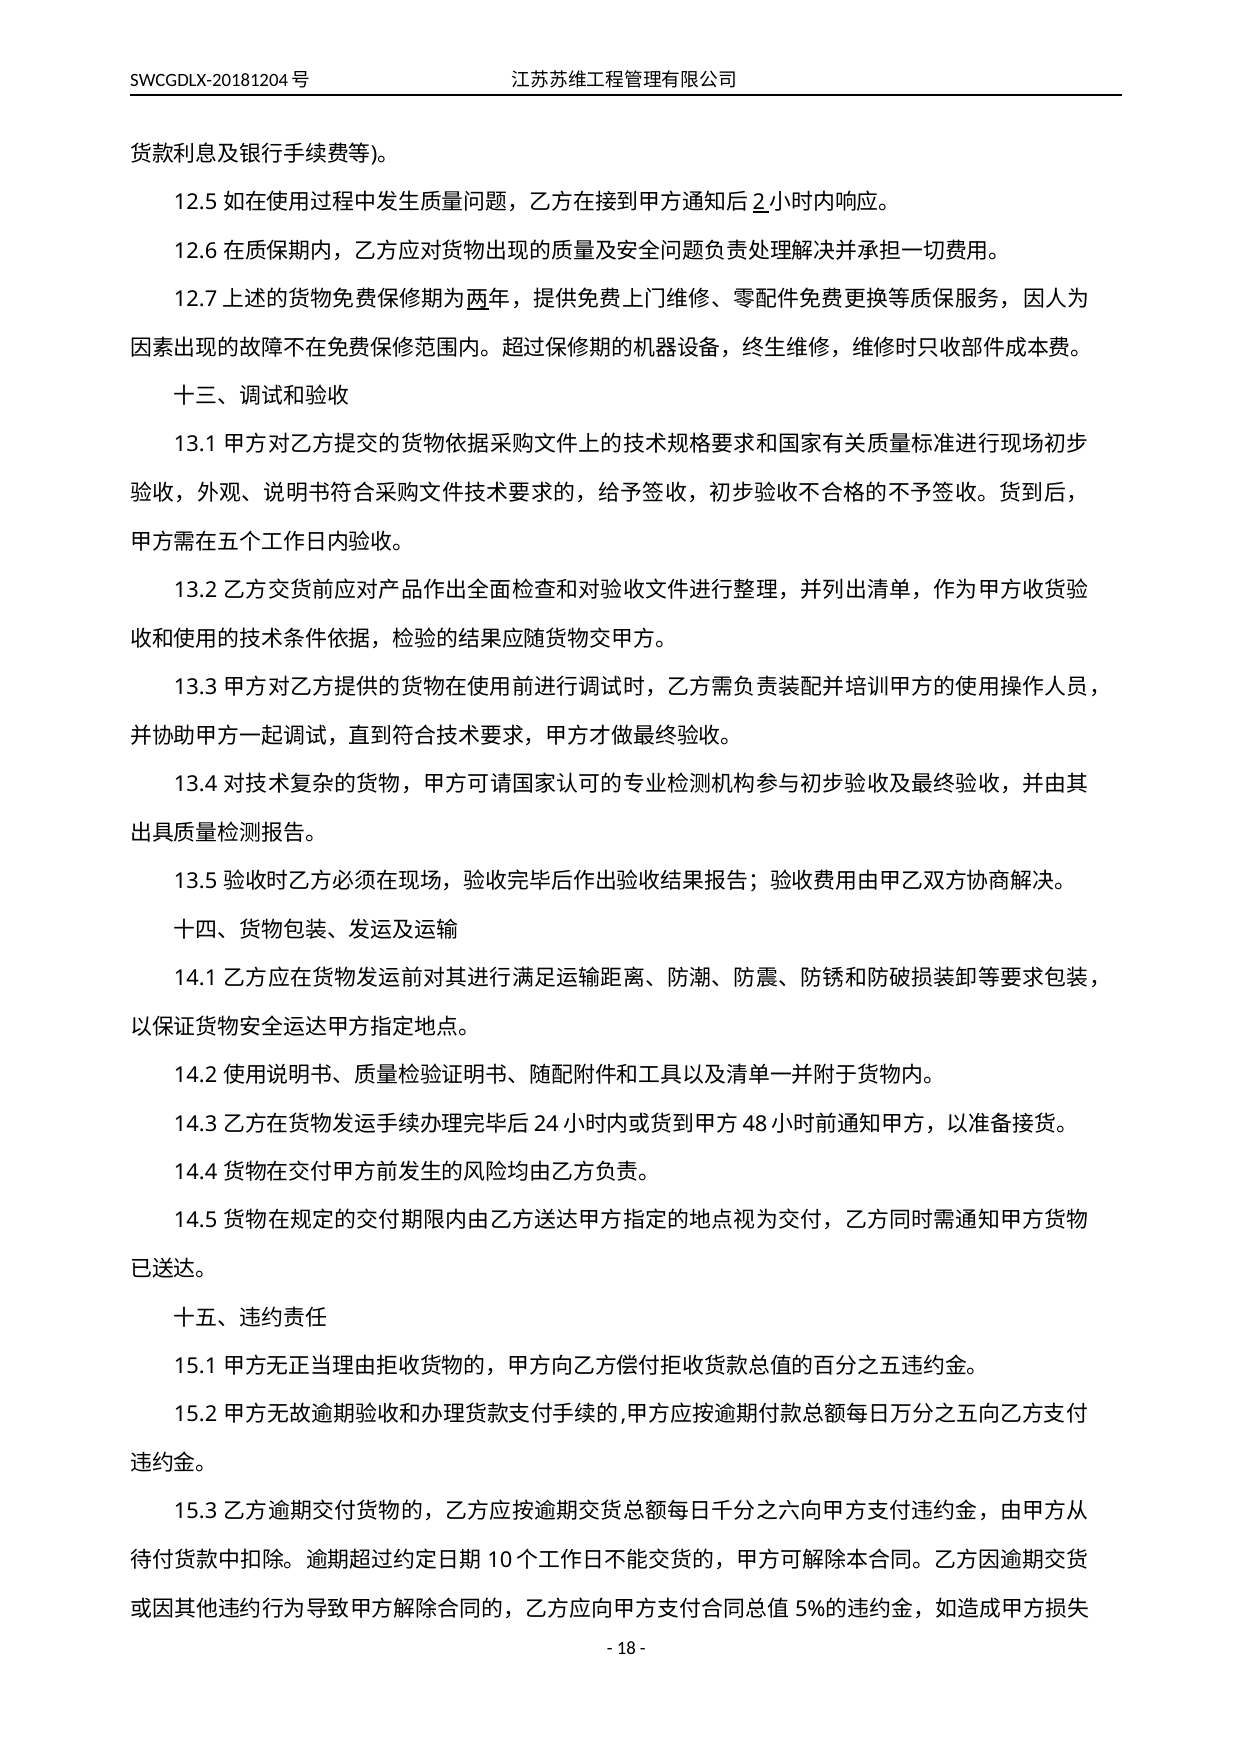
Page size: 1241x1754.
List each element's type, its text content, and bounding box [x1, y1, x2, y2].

text 十四、货物包装、发运及运输 [130, 912, 1089, 944]
text 14.4 货物在交付甲方前发生的风险均由乙方负责。 [130, 1154, 1089, 1186]
text 13.4 对技术复杂的货物，甲方可请国家认可的专业检测机构参与初步验收及最终验收，并由其出具质量检测报告。 [130, 766, 1089, 847]
text 13.2 乙方交货前应对产品作出全面检查和对验收文件进行整理，并列出清单，作为甲方收货验收和使用的技术条件依据，检验的结果应随货物交甲方。 [130, 572, 1089, 653]
text 13.1 甲方对乙方提交的货物依据采购文件上的技术规格要求和国家有关质量标准进行现场初步验收，外观、说明书符合采购文件技术要求的，给予签收，初步验收不合格的不予签收。货到后，甲方需在五个工作日内验收。 [130, 426, 1089, 556]
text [130, 1493, 1089, 1623]
text 十五、违约责任 [130, 1299, 1089, 1332]
text 15.2 甲方无故逾期验收和办理货款支付手续的,甲方应按逾期付款总额每日万分之五向乙方支付违约金。 [130, 1396, 1089, 1477]
text 十三、调试和验收 [130, 378, 1089, 410]
text 14.1 乙方应在货物发运前对其进行满足运输距离、防潮、防震、防锈和防破损装卸等要求包装，以保证货物安全运达甲方指定地点。 [130, 960, 1089, 1041]
text 15.1 甲方无正当理由拒收货物的，甲方向乙方偿付拒收货款总值的百分之五违约金。 [130, 1347, 1089, 1380]
text 14.3 乙方在货物发运手续办理完毕后24小时内或货到甲方48小时前通知甲方，以准备接货。 [130, 1105, 1089, 1138]
text 12.5 如在使用过程中发生质量问题，乙方在接到甲方通知后2小时内响应。 [130, 184, 1089, 217]
text 14.2 使用说明书、质量检验证明书、随配附件和工具以及清单一并附于货物内。 [130, 1057, 1089, 1089]
text 12.6 在质保期内，乙方应对货物出现的质量及安全问题负责处理解决并承担一切费用。 [130, 232, 1089, 265]
text 13.3 甲方对乙方提供的货物在使用前进行调试时，乙方需负责装配并培训甲方的使用操作人员，并协助甲方一起调试，直到符合技术要求，甲方才做最终验收。 [130, 669, 1089, 750]
text 13.5 验收时乙方必须在现场，验收完毕后作出验收结果报告；验收费用由甲乙双方协商解决。 [130, 863, 1089, 896]
text 12.7上述的货物免费保修期为两年，提供免费上门维修、零配件免费更换等质保服务，因人为因素出现的故障不在免费保修范围内。超过保修期的机器设备，终生维修，维修时只收部件成本费。 [130, 281, 1089, 362]
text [130, 136, 1089, 168]
text 14.5 货物在规定的交付期限内由乙方送达甲方指定的地点视为交付，乙方同时需通知甲方货物已送达。 [130, 1202, 1089, 1283]
